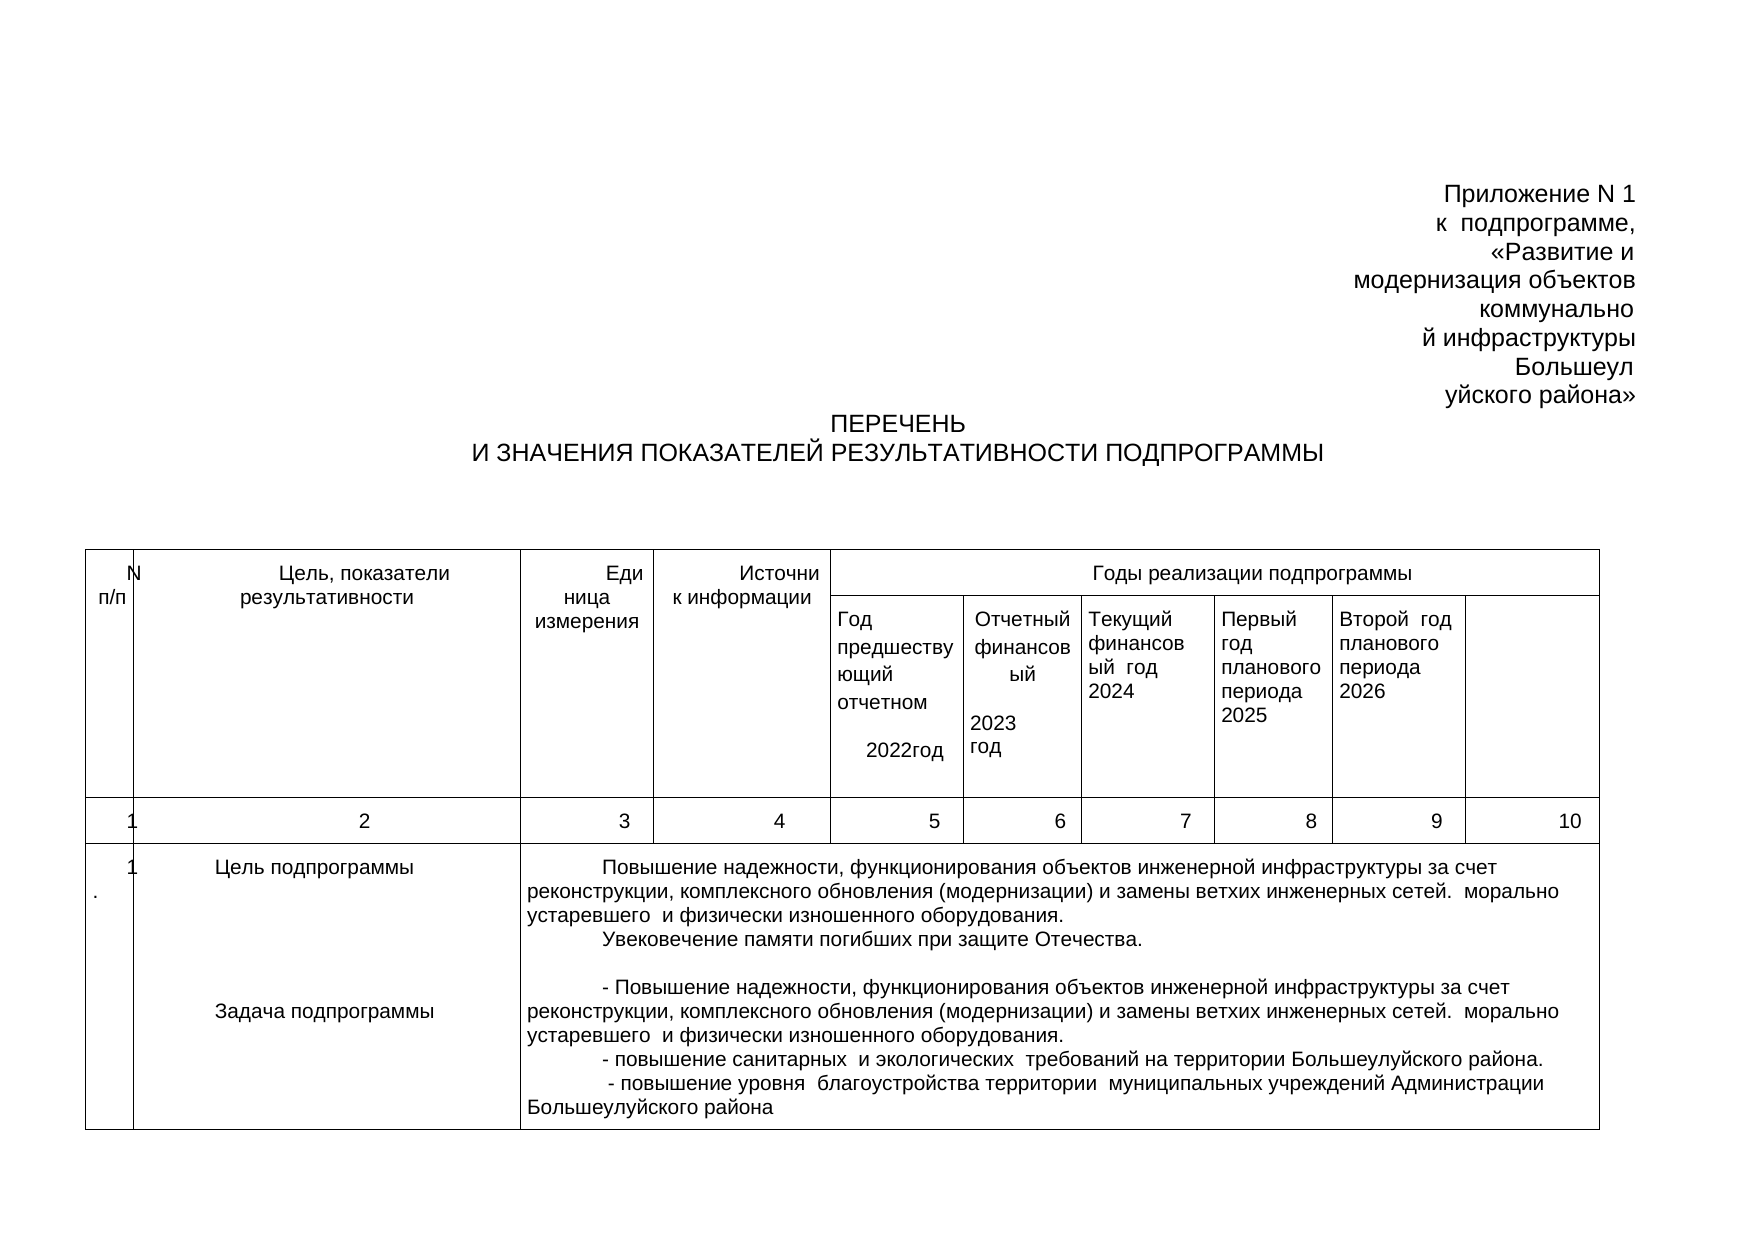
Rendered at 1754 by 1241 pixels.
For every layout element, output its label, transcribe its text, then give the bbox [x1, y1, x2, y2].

table_cell Текущий финансовый год 2024 [1082, 596, 1214, 797]
table_header N п/п [86, 550, 133, 797]
table_header Цель, показатели результативности [134, 550, 520, 797]
table_cell [1466, 596, 1599, 797]
table_header Источник информации [654, 550, 830, 797]
table_cell 8 [1215, 798, 1332, 843]
text И ЗНАЧЕНИЯ ПОКАЗАТЕЛЕЙ РЕЗУЛЬТАТИВНОСТИ ПОДПРОГРАММЫ [85, 438, 1636, 466]
table_cell Отчетный финансовый 2023 год [964, 596, 1081, 797]
table_cell 5 [831, 798, 963, 843]
table_cell Второй год планового периода 2026 [1333, 596, 1465, 797]
table_cell 2 [134, 798, 520, 843]
table_cell 1. [86, 844, 133, 1129]
text Приложение N 1 [85, 179, 1636, 208]
text коммунальной инфраструктуры [85, 294, 1636, 351]
table_cell 4 [654, 798, 830, 843]
table_cell 3 [521, 798, 653, 843]
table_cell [134, 844, 520, 1129]
table_cell 7 [1082, 798, 1214, 843]
table_cell 9 [1333, 798, 1465, 843]
text ПЕРЕЧЕНЬ [85, 409, 1636, 438]
table_cell Год предшествующий отчетном 2022год [831, 596, 963, 797]
table_cell Первый год планового периода 2025 [1215, 596, 1332, 797]
table_header Единица измерения [521, 550, 653, 797]
text к подпрограмме, [85, 208, 1636, 236]
text Большеулуйского района» [85, 351, 1636, 409]
text «Развитие и модернизация объектов [85, 236, 1636, 294]
table_cell 1 [86, 798, 133, 843]
table_header Годы реализации подпрограммы [831, 550, 1599, 595]
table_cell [521, 844, 1599, 1129]
table_cell 10 [1466, 798, 1599, 843]
table_cell 6 [964, 798, 1081, 843]
